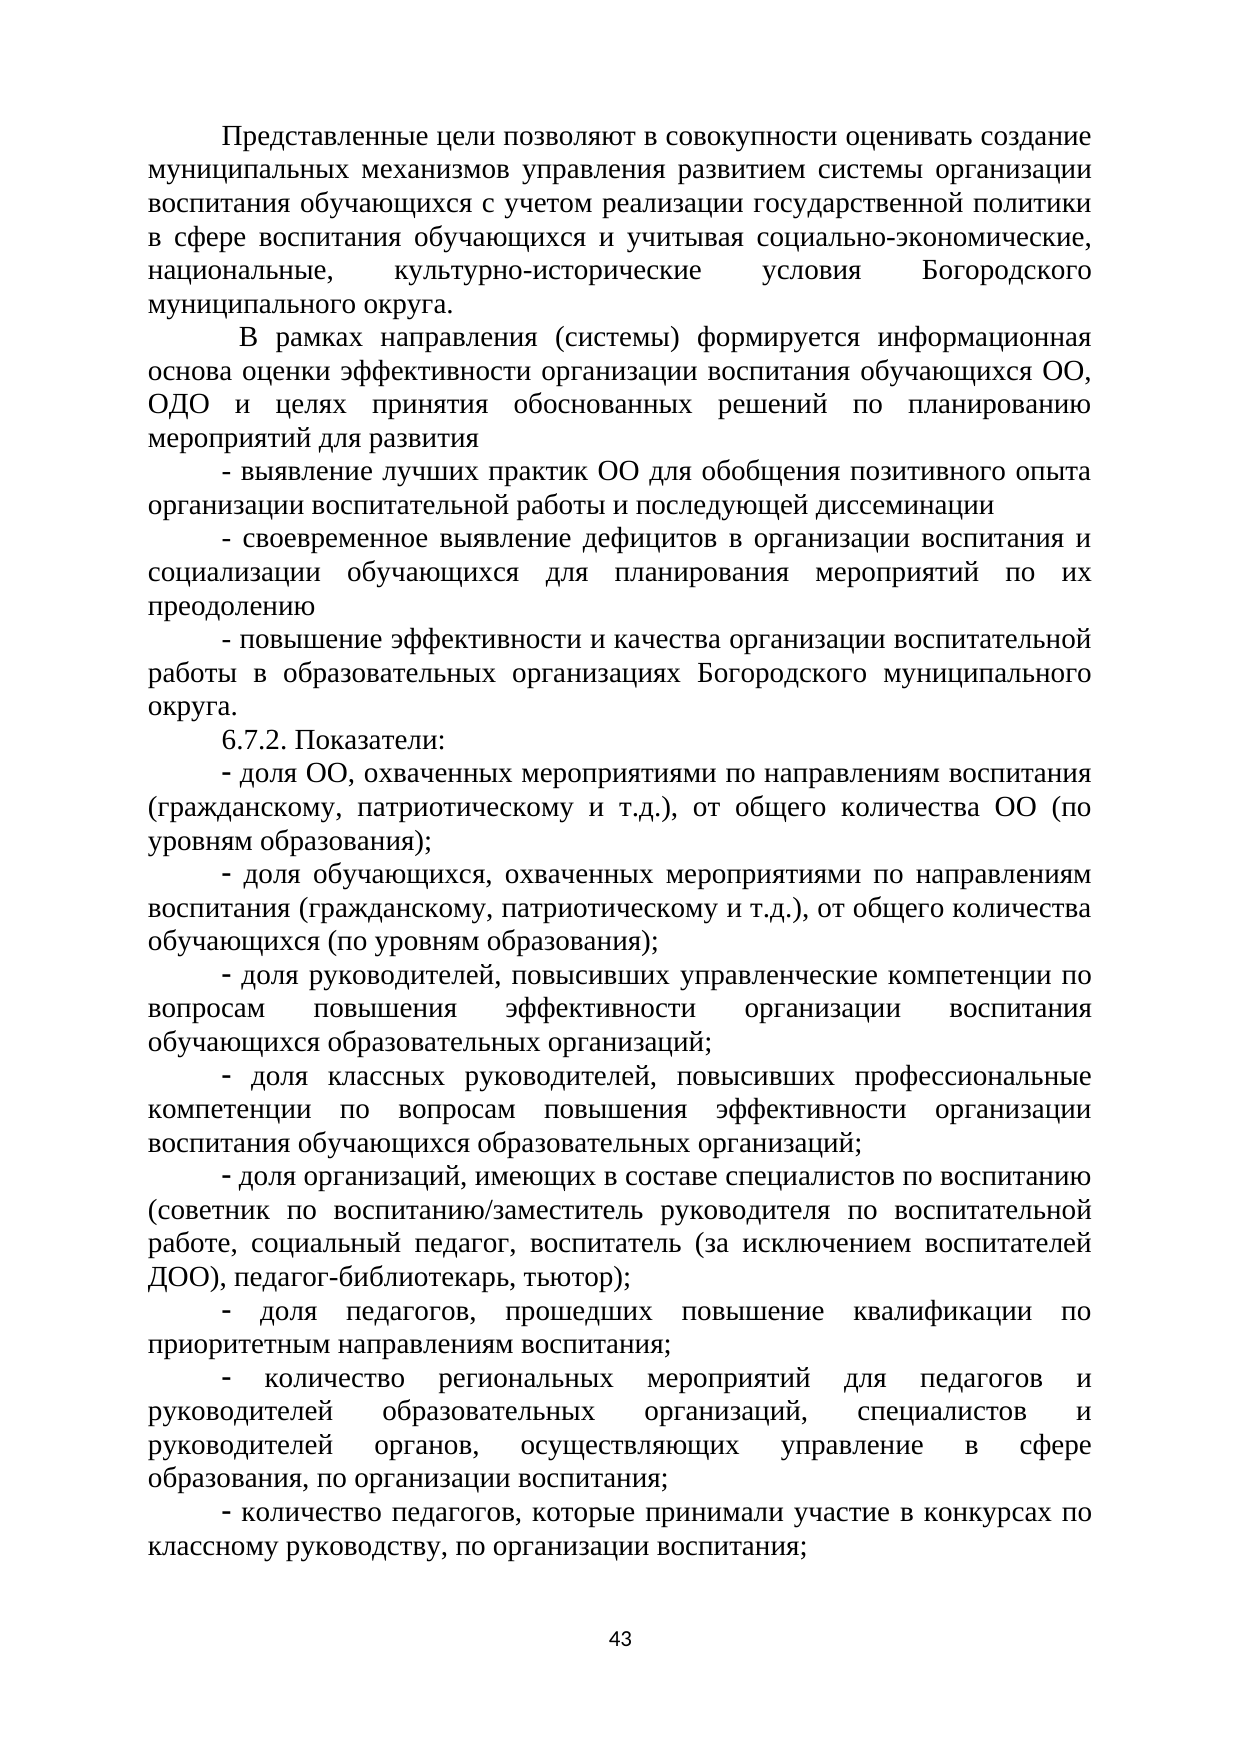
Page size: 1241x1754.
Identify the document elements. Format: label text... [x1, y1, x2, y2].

text доля организаций, имеющих в составе специалистов по воспитанию (советник по воспитанию/заместитель руководителя по воспитательной работе, социальный педагог, воспитатель (за исключением воспитателей ДОО), педагог-библиотекарь, тьютор); [148, 1158, 1092, 1293]
text количество региональных мероприятий для педагогов и руководителей образовательных организаций, специалистов и руководителей органов, осуществляющих управление в сфере образования, по организации воспитания; [148, 1360, 1092, 1494]
text количество педагогов, которые принимали участие в конкурсах по классному руководству, по организации воспитания; [148, 1494, 1092, 1561]
text доля ОО, охваченных мероприятиями по направлениям воспитания (гражданскому, патриотическому и т.д.), от общего количества ОО (по уровням образования); [148, 755, 1092, 856]
text Представленные цели позволяют в совокупности оценивать создание муниципальных механизмов управления развитием системы организации воспитания обучающихся с учетом реализации государственной политики в сфере воспитания обучающихся и учитывая социально-экономические, национальные, культурно-исторические условия Богородского муниципального округа. [148, 118, 1092, 319]
text доля классных руководителей, повысивших профессиональные компетенции по вопросам повышения эффективности организации воспитания обучающихся образовательных организаций; [148, 1058, 1092, 1158]
text 6.7.2. Показатели: [148, 722, 1092, 755]
text - повышение эффективности и качества организации воспитательной работы в образовательных организациях Богородского муниципального округа. [148, 621, 1092, 722]
text - своевременное выявление дефицитов в организации воспитания и социализации обучающихся для планирования мероприятий по их преодолению [148, 521, 1092, 621]
text доля педагогов, прошедших повышение квалификации по приоритетным направлениям воспитания; [148, 1293, 1092, 1360]
text В рамках направления (системы) формируется информационная основа оценки эффективности организации воспитания обучающихся ОО, ОДО и целях принятия обоснованных решений по планированию мероприятий для развития [148, 319, 1092, 453]
text - выявление лучших практик ОО для обобщения позитивного опыта организации воспитательной работы и последующей диссеминации [148, 453, 1092, 521]
text доля руководителей, повысивших управленческие компетенции по вопросам повышения эффективности организации воспитания обучающихся образовательных организаций; [148, 957, 1092, 1058]
text доля обучающихся, охваченных мероприятиями по направлениям воспитания (гражданскому, патриотическому и т.д.), от общего количества обучающихся (по уровням образования); [148, 856, 1092, 957]
